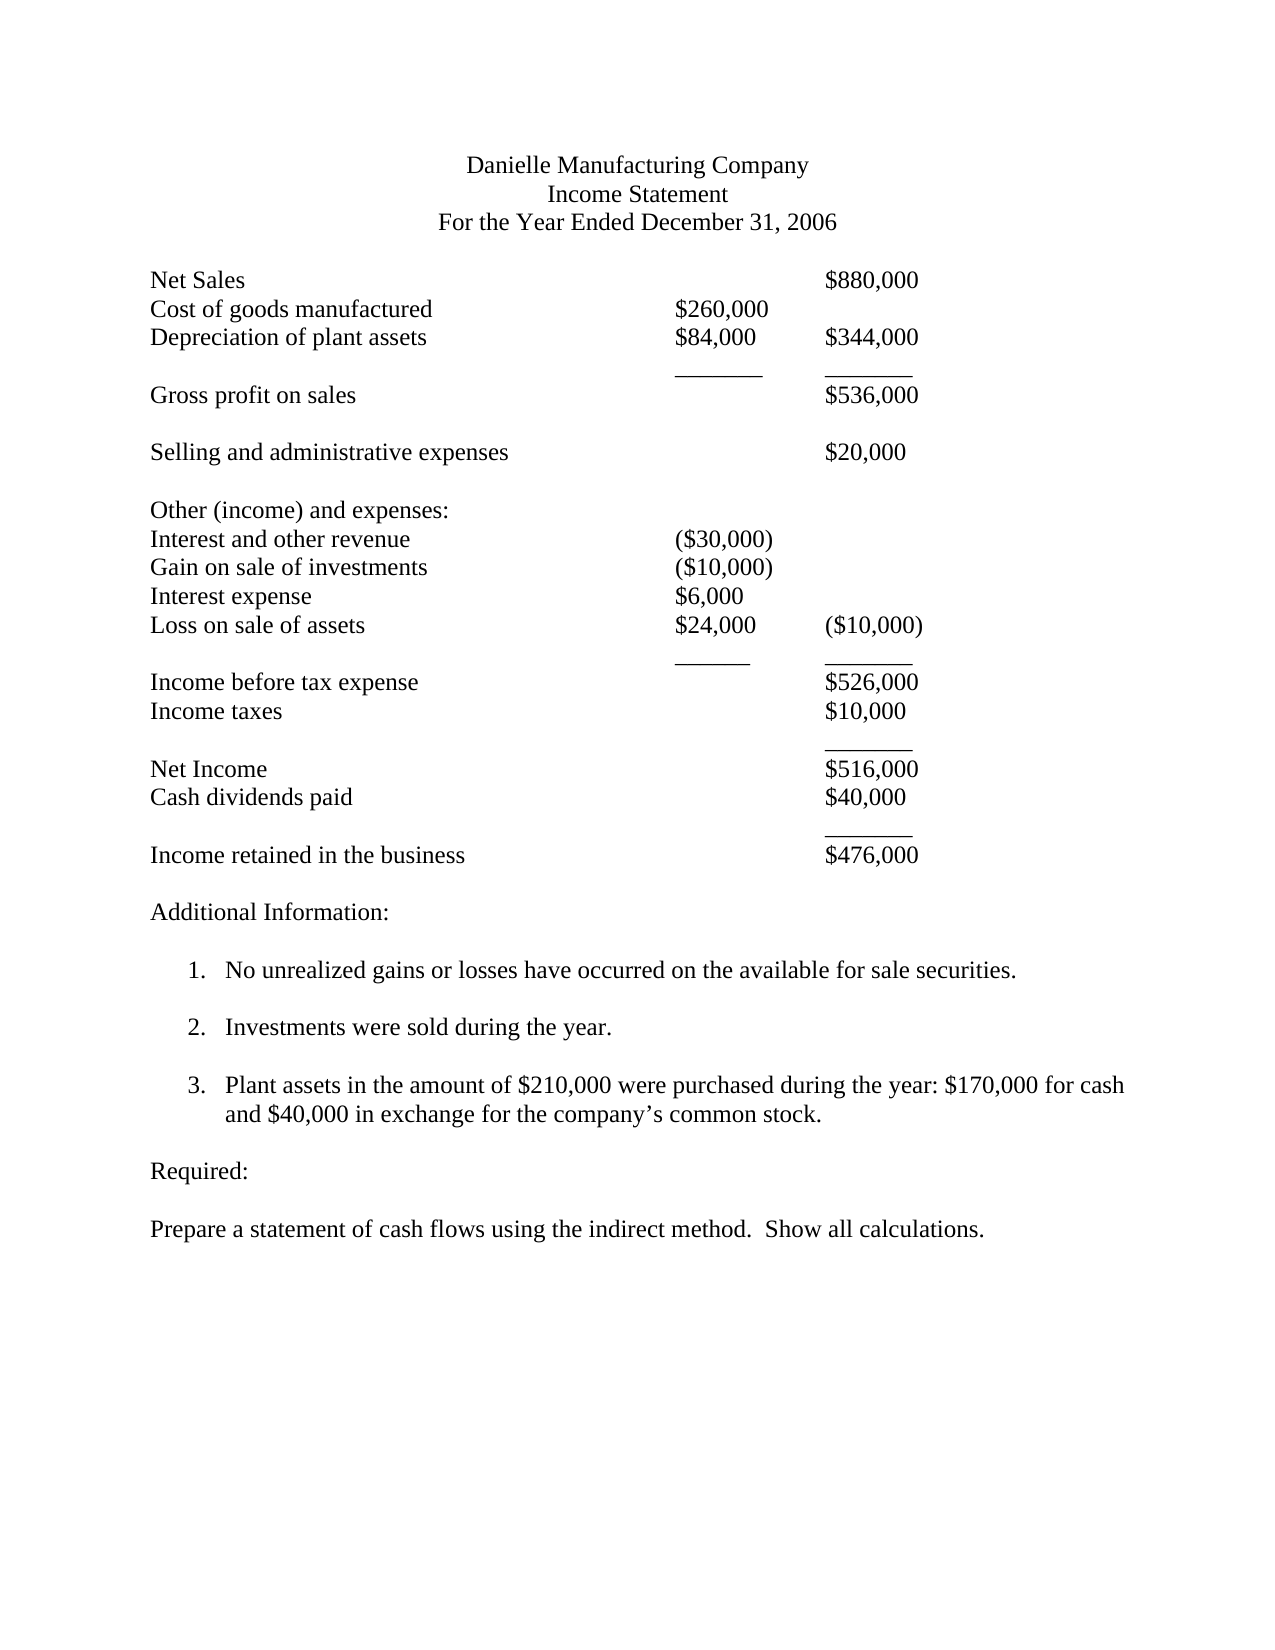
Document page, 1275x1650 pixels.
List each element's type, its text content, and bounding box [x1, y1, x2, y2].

text Net Income $516,000 [150, 754, 1125, 782]
text Prepare a statement of cash flows using the indirect method. Show all calculations. [150, 1214, 1125, 1242]
text _______ _______ [150, 351, 1125, 380]
text Gross profit on sales $536,000 [150, 380, 1125, 409]
text Income taxes $10,000 [150, 696, 1125, 725]
list Plant assets in the amount of $210,000 were purchased during the year: $170,000 for cash and $40,000 in exchange for the company’s common stock. [187, 1070, 1125, 1127]
text Income retained in the business $476,000 [150, 840, 1125, 869]
text For the Year Ended December 31, 2006 [150, 207, 1125, 236]
text ______ _______ [150, 639, 1125, 667]
list Investments were sold during the year. [187, 1012, 1125, 1041]
text _______ [150, 811, 1125, 840]
text Depreciation of plant assets $84,000 $344,000 [150, 322, 1125, 351]
text _______ [150, 725, 1125, 754]
text Required: [150, 1156, 1125, 1185]
list No unrealized gains or losses have occurred on the available for sale securities. [187, 955, 1125, 984]
text Selling and administrative expenses $20,000 [150, 437, 1125, 466]
text Danielle Manufacturing Company [150, 150, 1125, 179]
text Income Statement [150, 179, 1125, 207]
text Additional Information: [150, 897, 1125, 926]
text Cost of goods manufactured $260,000 [150, 294, 1125, 322]
text Loss on sale of assets $24,000 ($10,000) [150, 610, 1125, 639]
text Other (income) and expenses: [150, 495, 1125, 524]
text Gain on sale of investments ($10,000) [150, 552, 1125, 581]
text Income before tax expense $526,000 [150, 667, 1125, 696]
text Cash dividends paid $40,000 [150, 782, 1125, 811]
text Net Sales $880,000 [150, 265, 1125, 294]
text Interest and other revenue ($30,000) [150, 524, 1125, 552]
text Interest expense $6,000 [150, 581, 1125, 610]
